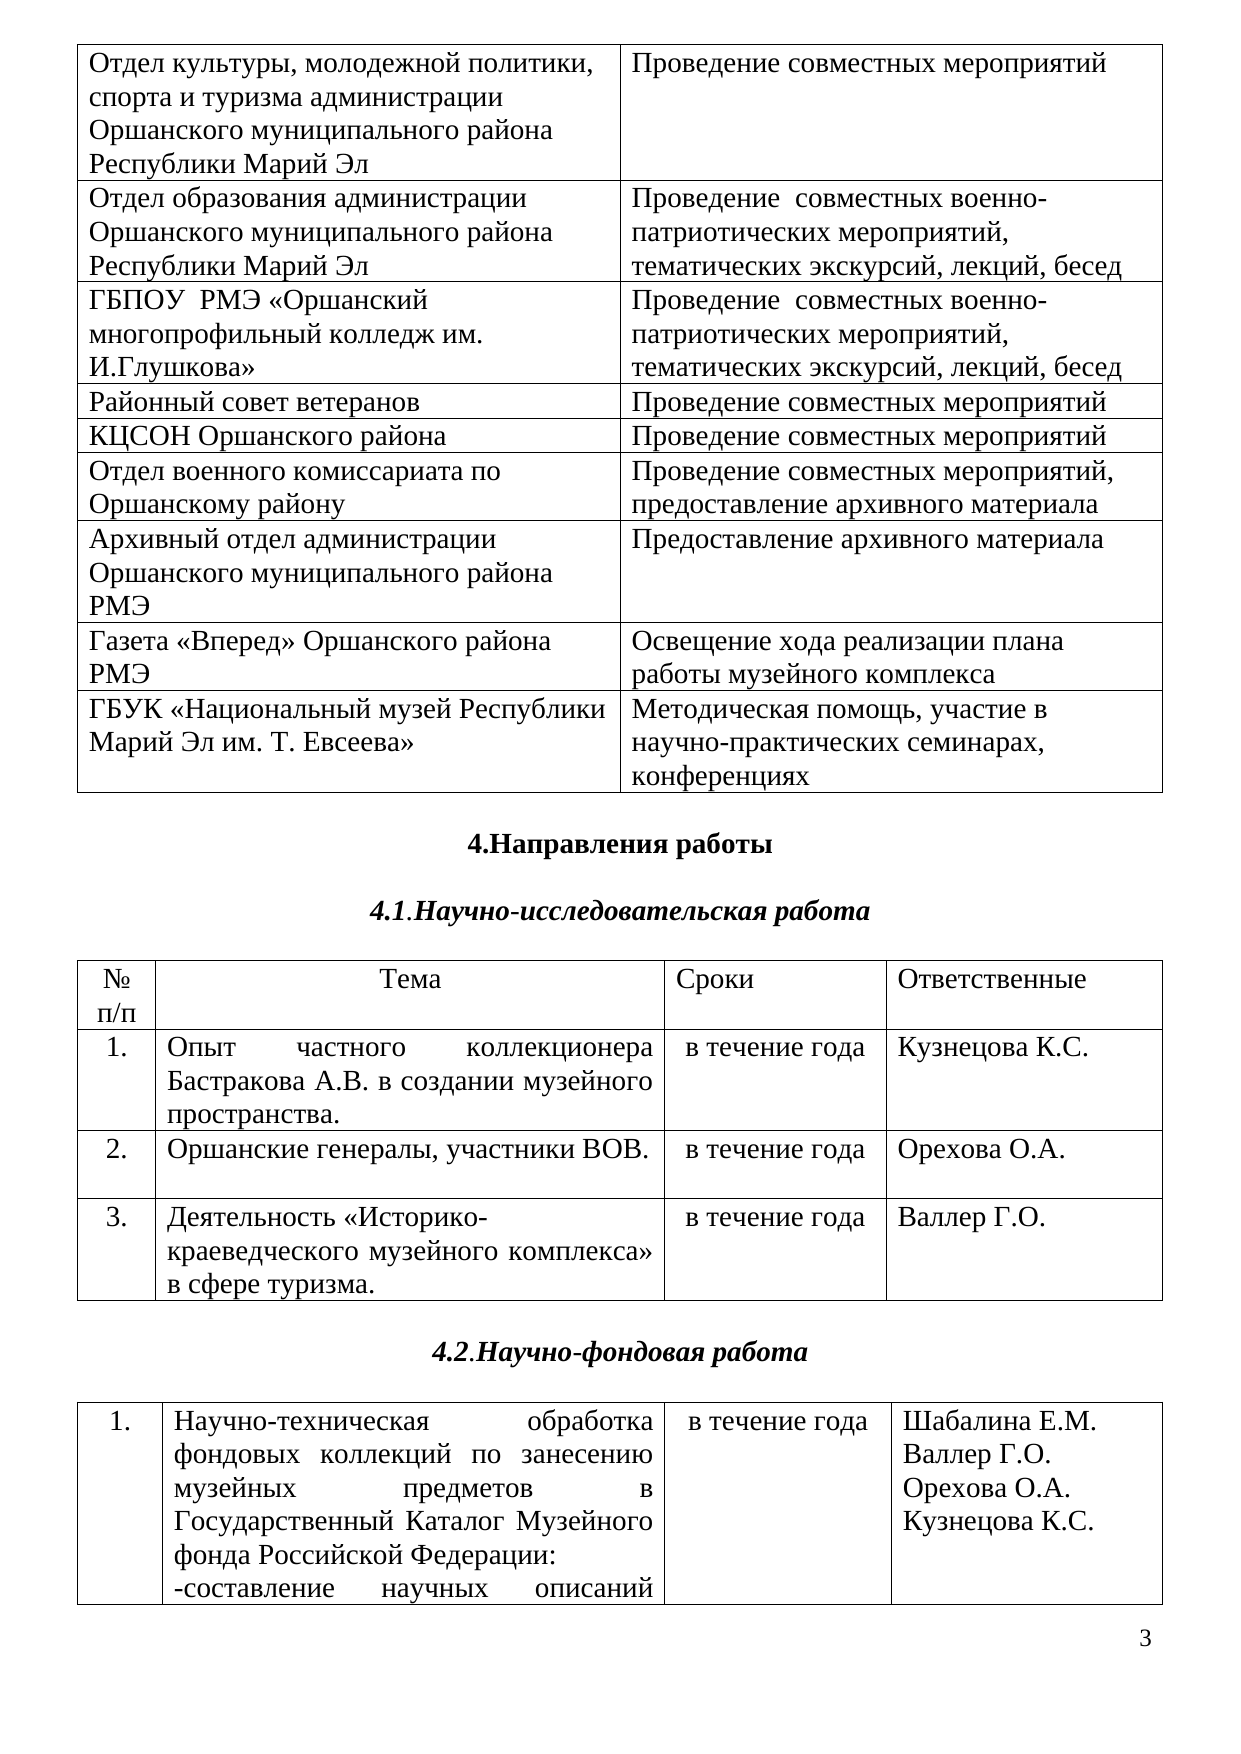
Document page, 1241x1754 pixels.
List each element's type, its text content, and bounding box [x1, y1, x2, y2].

table_cell Опыт частного коллекционера Бастракова А.В. в создании музейного пространства. [156, 1030, 664, 1130]
table_cell Отдел военного комиссариата по Оршанскому району [78, 453, 620, 520]
table_cell Оршанские генералы, участники ВОВ. [156, 1131, 664, 1198]
text 4.Направления работы [89, 826, 1152, 860]
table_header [892, 1403, 1162, 1604]
table_cell 2. [78, 1131, 155, 1198]
table_cell Проведение совместных мероприятий [621, 419, 1162, 452]
table_cell Отдел образования администрации Оршанского муниципального района Республики Марий Эл [78, 181, 620, 281]
table_header Тема [156, 961, 664, 1028]
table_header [163, 1403, 664, 1604]
table_cell Орехова О.А. [887, 1131, 1162, 1198]
table_cell Валлер Г.О. [887, 1199, 1162, 1300]
table_cell Архивный отдел администрации Оршанского муниципального района РМЭ [78, 521, 620, 622]
table_cell ГБПОУ РМЭ «Оршанский многопрофильный колледж им. И.Глушкова» [78, 282, 620, 383]
table_header Отдел культуры, молодежной политики, спорта и туризма администрации Оршанского муниципального района Республики Марий Эл [78, 45, 620, 179]
table_header Ответственные [887, 961, 1162, 1028]
table_cell Проведение совместных военно-патриотических мероприятий, тематических экскурсий, лекций, бесед [621, 282, 1162, 383]
table_header 1. [78, 1403, 162, 1604]
table_cell Освещение хода реализации плана работы музейного комплекса [621, 623, 1162, 690]
table_cell ГБУК «Национальный музей Республики Марий Эл им. Т. Евсеева» [78, 691, 620, 792]
table_header Проведение совместных мероприятий [621, 45, 1162, 179]
table_cell Проведение совместных мероприятий, предоставление архивного материала [621, 453, 1162, 520]
table_cell Методическая помощь, участие в научно-практических семинарах, конференциях [621, 691, 1162, 792]
table_cell в течение года [665, 1030, 886, 1130]
table_cell Газета «Вперед» Оршанского района РМЭ [78, 623, 620, 690]
table_cell КЦСОН Оршанского района [78, 419, 620, 452]
table_cell Проведение совместных военно-патриотических мероприятий, тематических экскурсий, лекций, бесед [621, 181, 1162, 281]
table_cell Проведение совместных мероприятий [621, 384, 1162, 417]
text 4.2.Научно-фондовая работа [89, 1334, 1152, 1368]
table_cell 1. [78, 1030, 155, 1130]
table_cell Районный совет ветеранов [78, 384, 620, 417]
table_cell в течение года [665, 1199, 886, 1300]
text 4.1.Научно-исследовательская работа [89, 893, 1152, 927]
table_header в течение года [665, 1403, 891, 1604]
table_cell Предоставление архивного материала [621, 521, 1162, 622]
table_header Сроки [665, 961, 886, 1028]
table_header № п/п [78, 961, 155, 1028]
table_cell Кузнецова К.С. [887, 1030, 1162, 1130]
table_cell в течение года [665, 1131, 886, 1198]
table_cell Деятельность «Историко-краеведческого музейного комплекса» в сфере туризма. [156, 1199, 664, 1300]
table_cell 3. [78, 1199, 155, 1300]
